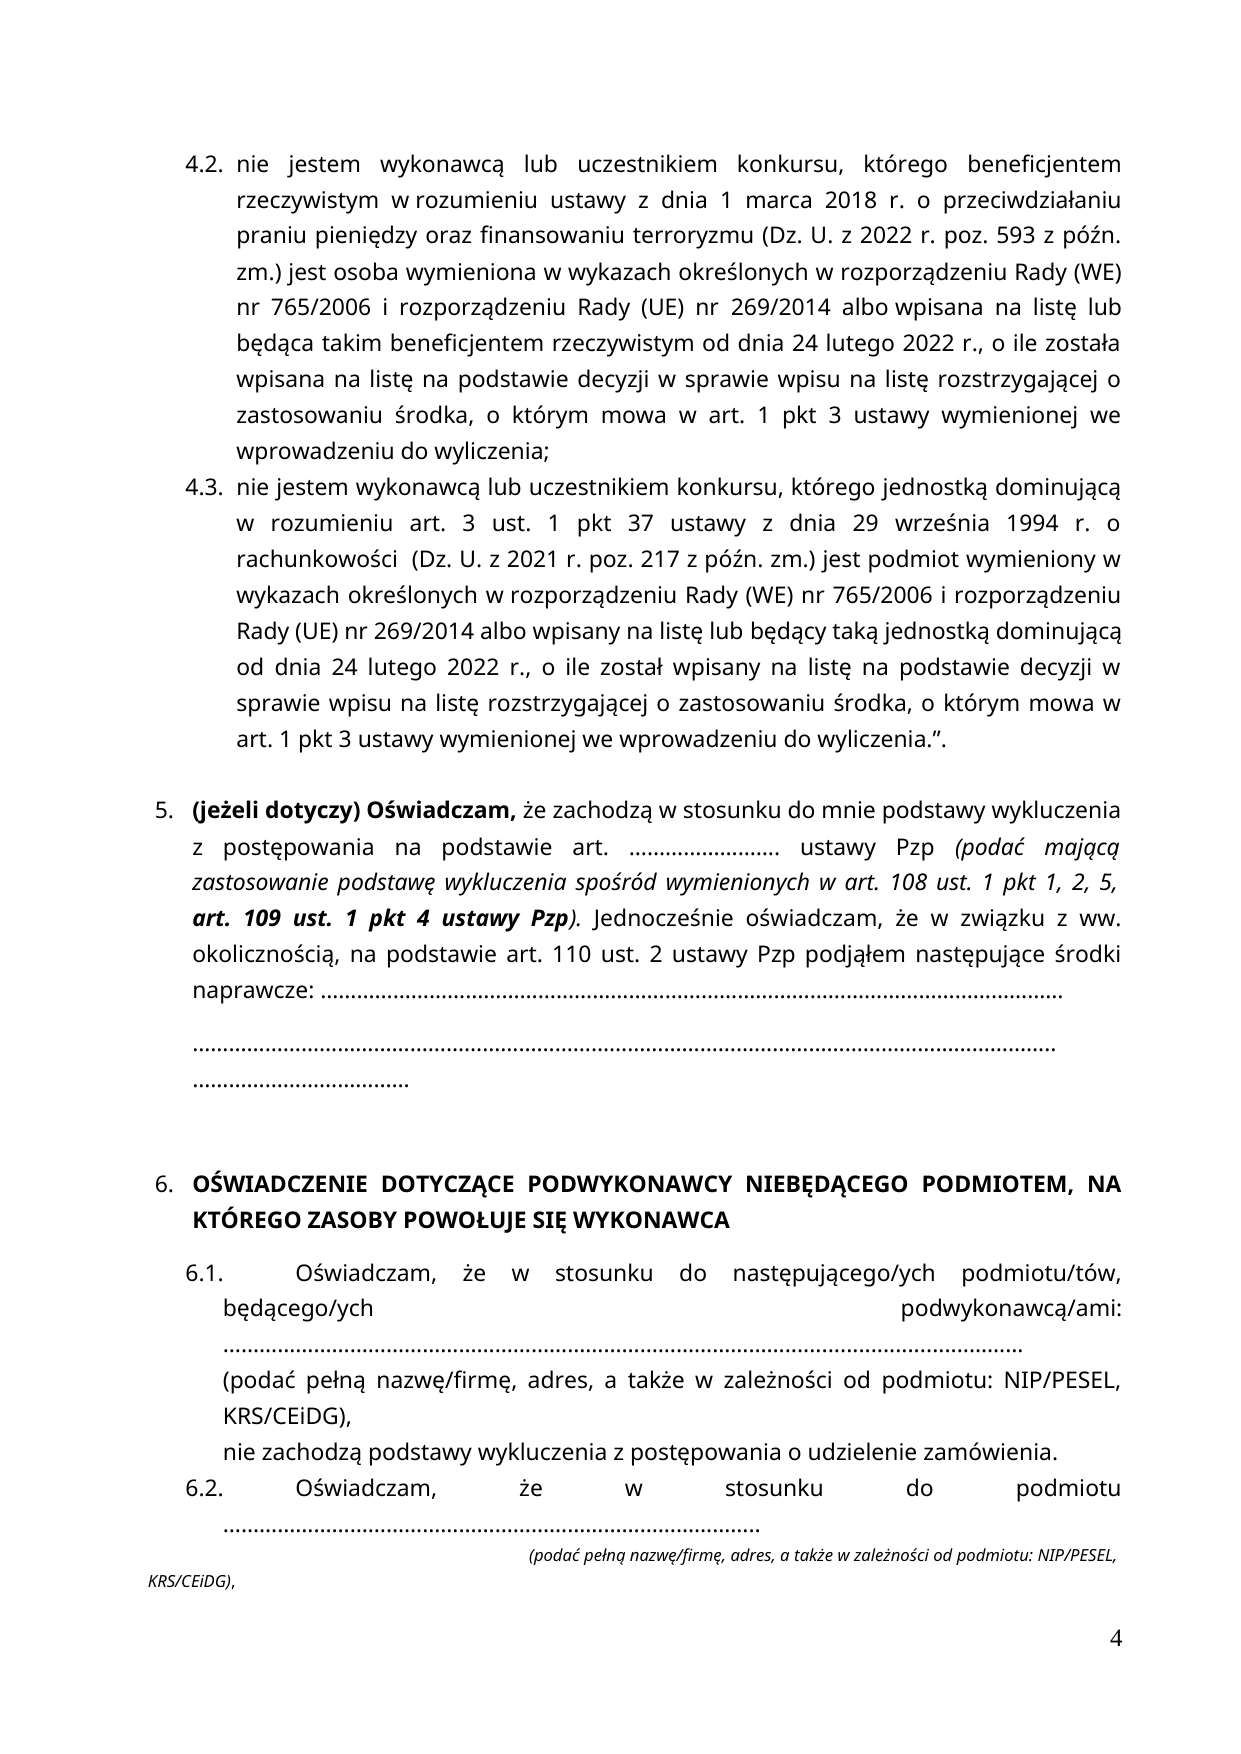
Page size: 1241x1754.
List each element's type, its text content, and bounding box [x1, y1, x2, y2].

list Oświadczam, że w stosunku do następującego/ych podmiotu/tów, będącego/ych podwykonawcą/ami:…………………………………………………………………………………..............................……… [185, 1256, 1122, 1359]
text nie zachodzą podstawy wykluczenia z postępowania o udzielenie zamówienia. [223, 1436, 1122, 1467]
list (jeżeli dotyczy) Oświadczam, że zachodzą w stosunku do mnie podstawy wykluczenia z postępowania na podstawie art. ……………………. ustawy Pzp (podać mającą zastosowanie podstawę wykluczenia spośród wymienionych w art. 108 ust. 1 pkt 1, 2, 5, art. 109 ust. 1 pkt 4 ustawy Pzp). Jednocześnie oświadczam, że w związku z ww. okolicznością, na podstawie art. 110 ust. 2 ustawy Pzp podjąłem następujące środki naprawcze: …………………………………………………………………………………………………………… [154, 794, 1122, 1005]
list OŚWIADCZENIE DOTYCZĄCE PODWYKONAWCY NIEBĘDĄCEGO PODMIOTEM, NA KTÓREGO ZASOBY POWOŁUJE SIĘ WYKONAWCA [154, 1168, 1122, 1235]
list Oświadczam, że w stosunku do podmiotu …………………………………………………………………………….. [185, 1472, 1122, 1539]
text (podać pełną nazwę/firmę, adres, a także w zależności od podmiotu: NIP/PESEL, KRS/CEiDG), [223, 1364, 1122, 1431]
text ……………………………………………………………………………………………………………………………..……………………………… [192, 1027, 1122, 1094]
text (podać pełną nazwę/firmę, adres, a także w zależności od podmiotu: NIP/PESEL, KRS/CEiDG), [148, 1544, 1122, 1593]
list nie jestem wykonawcą lub uczestnikiem konkursu, którego beneficjentem rzeczywistym w rozumieniu ustawy z dnia 1 marca 2018 r. o przeciwdziałaniu praniu pieniędzy oraz finansowaniu terroryzmu (Dz. U. z 2022 r. poz. 593 z późn. zm.) jest osoba wymieniona w wykazach określonych w rozporządzeniu Rady (WE) nr 765/2006 i rozporządzeniu Rady (UE) nr 269/2014 albo wpisana na listę lub będąca takim beneficjentem rzeczywistym od dnia 24 lutego 2022 r., o ile została wpisana na listę na podstawie decyzji w sprawie wpisu na listę rozstrzygającej o zastosowaniu środka, o którym mowa w art. 1 pkt 3 ustawy wymienionej we wprowadzeniu do wyliczenia; [185, 148, 1122, 466]
list nie jestem wykonawcą lub uczestnikiem konkursu, którego jednostką dominującą w rozumieniu art. 3 ust. 1 pkt 37 ustawy z dnia 29 września 1994 r. o rachunkowości (Dz. U. z 2021 r. poz. 217 z późn. zm.) jest podmiot wymieniony w wykazach określonych w rozporządzeniu Rady (WE) nr 765/2006 i rozporządzeniu Rady (UE) nr 269/2014 albo wpisany na listę lub będący taką jednostką dominującą od dnia 24 lutego 2022 r., o ile został wpisany na listę na podstawie decyzji w sprawie wpisu na listę rozstrzygającej o zastosowaniu środka, o którym mowa w art. 1 pkt 3 ustawy wymienionej we wprowadzeniu do wyliczenia.”. [185, 471, 1122, 754]
